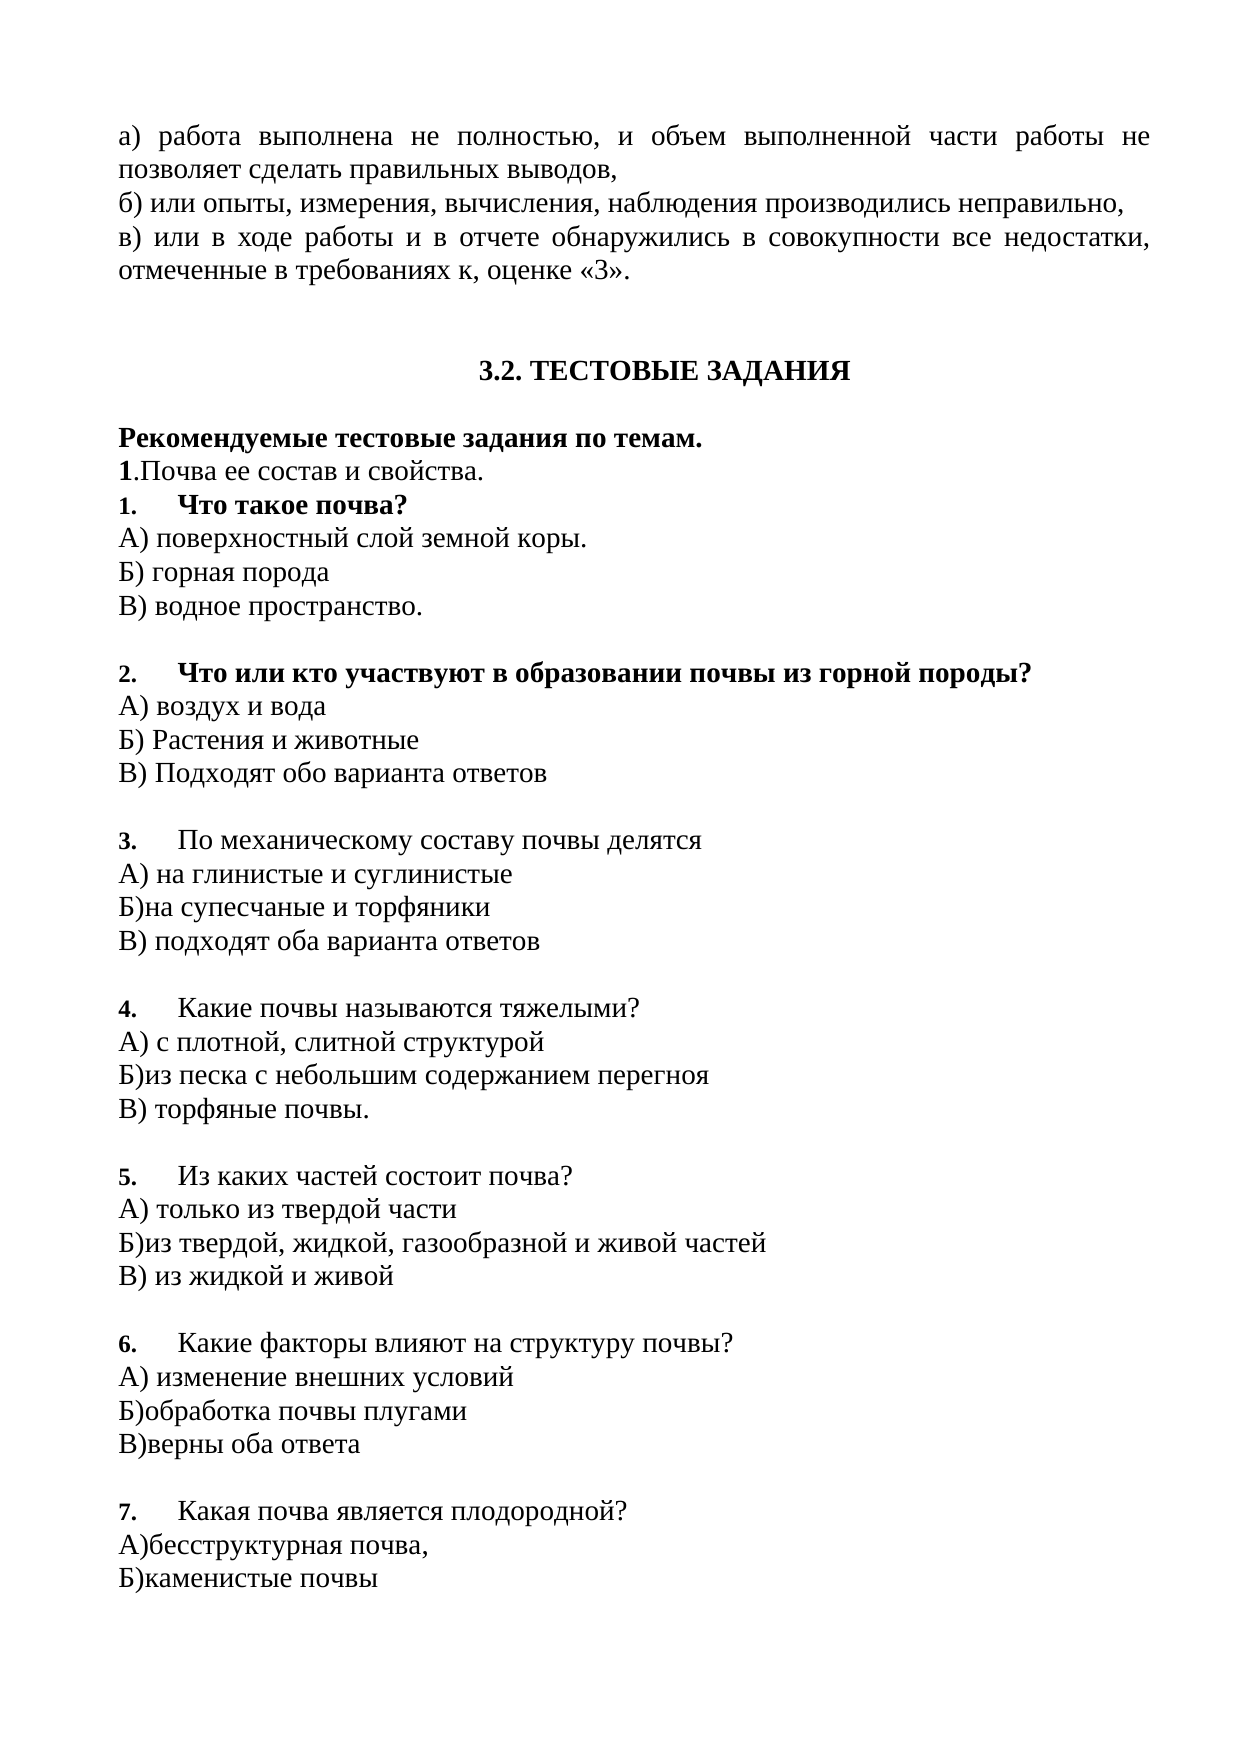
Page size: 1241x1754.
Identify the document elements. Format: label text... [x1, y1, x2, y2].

list Б)на супесчаные и торфяники [118, 889, 1152, 923]
text Рекомендуемые тестовые задания по темам. [118, 420, 1152, 453]
list Что такое почва? [118, 487, 1152, 521]
list В) водное пространство. [118, 588, 1152, 621]
list Какая почва является плодородной? [118, 1493, 1152, 1527]
list А)бесструктурная почва, [118, 1527, 1152, 1560]
list А) только из твердой части [118, 1191, 1152, 1225]
list Какие почвы называются тяжелыми? [118, 990, 1152, 1024]
text а) работа выполнена не полностью, и объем выполненной части работы не позволяет сделать правильных выводов, [118, 118, 1152, 185]
list В) торфяные почвы. [118, 1091, 1152, 1124]
text 3.2. тестовые задания [177, 353, 1152, 386]
text б) или опыты, измерения, вычисления, наблюдения производились неправильно, [118, 185, 1152, 219]
list Из каких частей состоит почва? [118, 1158, 1152, 1191]
list А) воздух и вода [118, 688, 1152, 722]
list В) Подходят обо варианта ответов [118, 755, 1152, 789]
list А) изменение внешних условий [118, 1359, 1152, 1393]
list А) с плотной, слитной структурой [118, 1024, 1152, 1057]
text 1.Почва ее состав и свойства. [118, 453, 1152, 487]
list Б) горная порода [118, 554, 1152, 588]
list Что или кто участвуют в образовании почвы из горной породы? [118, 655, 1152, 688]
list Б) Растения и животные [118, 722, 1152, 755]
list Какие факторы влияют на структуру почвы? [118, 1326, 1152, 1359]
list А) на глинистые и суглинистые [118, 856, 1152, 889]
text в) или в ходе работы и в отчете обнаружились в совокупности все недостатки, отмеченные в требованиях к, оценке «3». [118, 219, 1152, 286]
list В) подходят оба варианта ответов [118, 923, 1152, 957]
list Б)из твердой, жидкой, газообразной и живой частей [118, 1225, 1152, 1258]
list По механическому составу почвы делятся [118, 822, 1152, 856]
list А) поверхностный слой земной коры. [118, 521, 1152, 554]
list В)верны оба ответа [118, 1426, 1152, 1460]
list Б)каменистые почвы [118, 1560, 1152, 1594]
list Б)обработка почвы плугами [118, 1393, 1152, 1426]
list В) из жидкой и живой [118, 1258, 1152, 1292]
list Б)из песка с небольшим содержанием перегноя [118, 1057, 1152, 1091]
